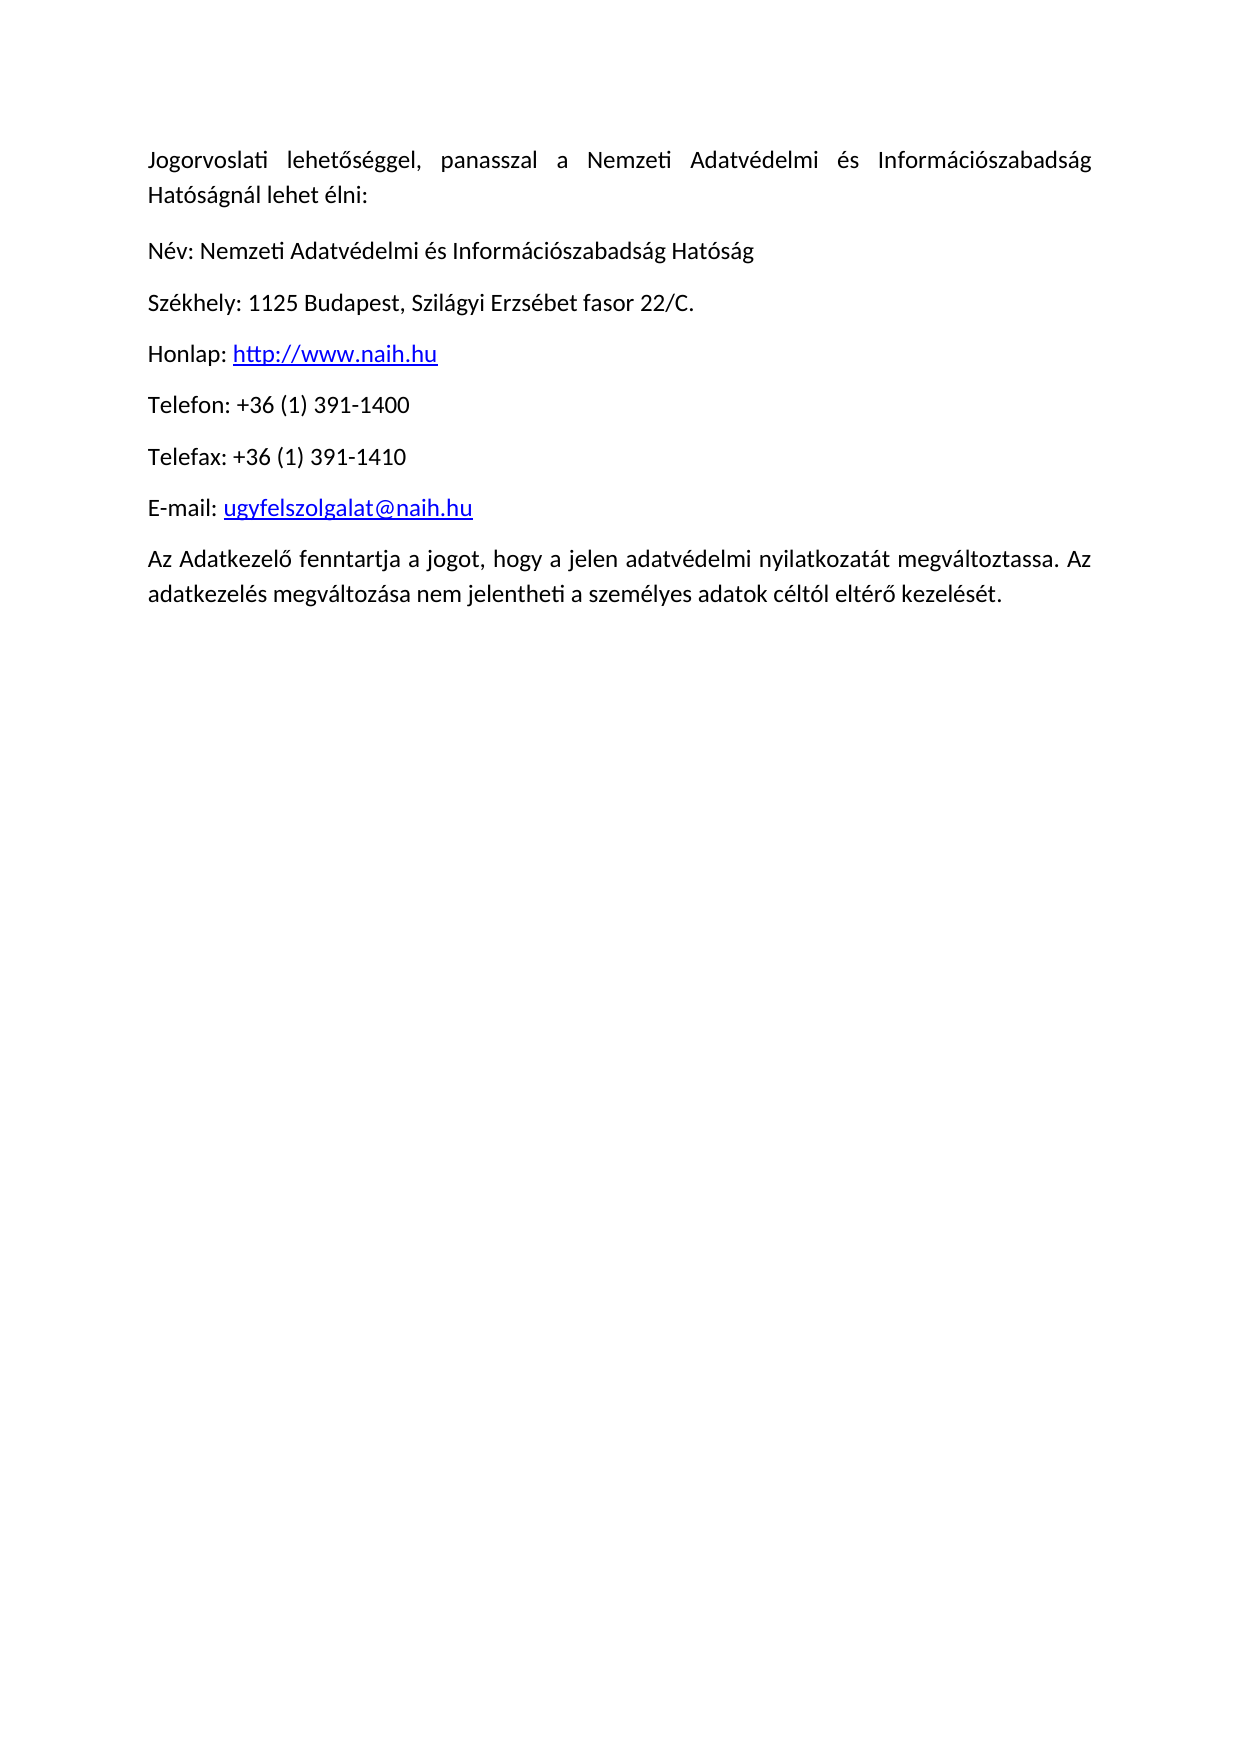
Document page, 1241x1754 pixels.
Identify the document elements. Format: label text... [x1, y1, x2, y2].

text Az Adatkezelő fenntartja a jogot, hogy a jelen adatvédelmi nyilatkozatát megváltoztassa. Az adatkezelés megváltozása nem jelentheti a személyes adatok céltól eltérő kezelését. [148, 543, 1093, 609]
text Székhely: 1125 Budapest, Szilágyi Erzsébet fasor 22/C. [148, 287, 1093, 317]
text Név: Nemzeti Adatvédelmi és Információszabadság Hatóság [148, 235, 1093, 266]
text E-mail: ugyfelszolgalat@naih.hu [148, 492, 1093, 523]
text Telefon: +36 (1) 391-1400 [148, 389, 1093, 420]
text Telefax: +36 (1) 391-1410 [148, 441, 1093, 471]
text Honlap: http://www.naih.hu [148, 338, 1093, 368]
text Jogorvoslati lehetőséggel, panasszal a Nemzeti Adatvédelmi és Információszabadság Hatóságnál lehet élni: [148, 144, 1093, 210]
